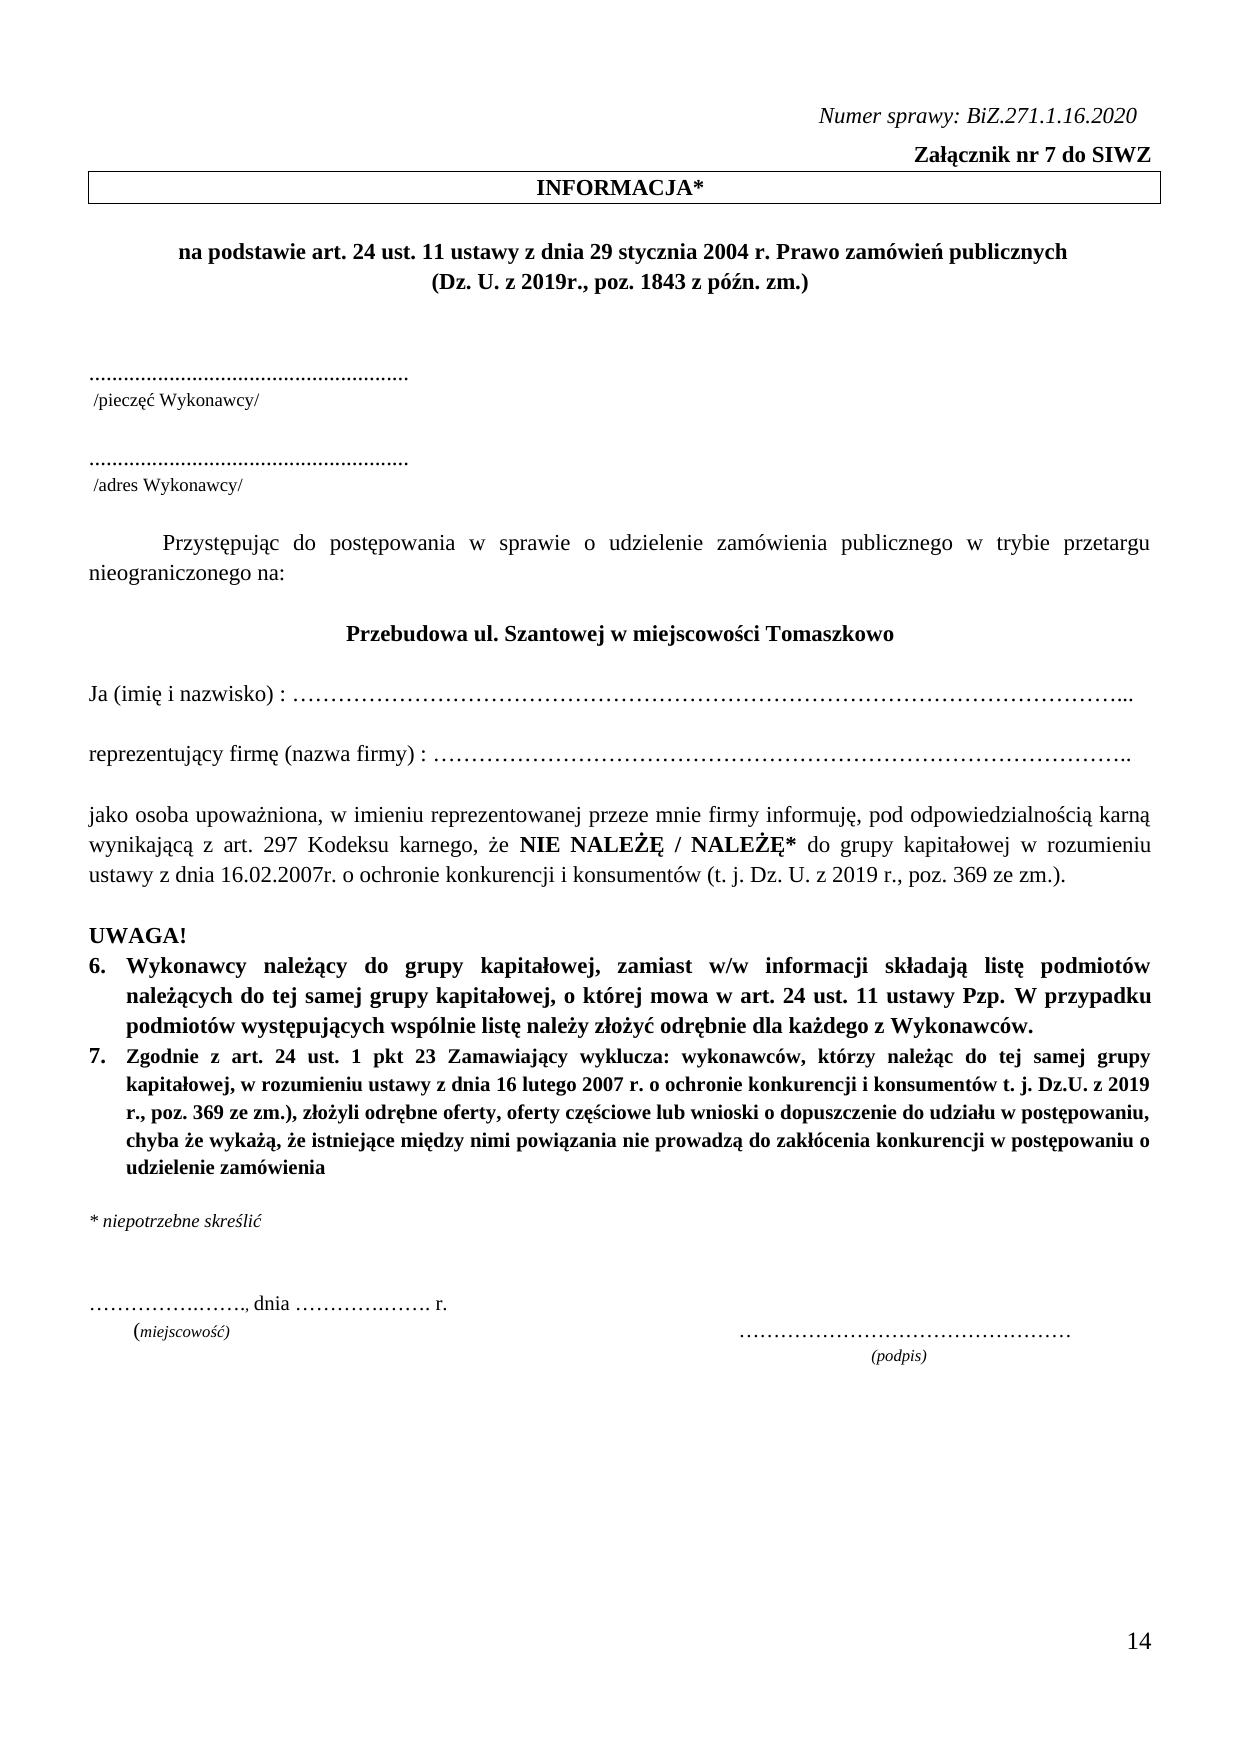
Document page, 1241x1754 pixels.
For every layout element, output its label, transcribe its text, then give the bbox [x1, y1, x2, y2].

text Przystępując do postępowania w sprawie o udzielenie zamówienia publicznego w trybie przetargu nieograniczonego na: [89, 529, 1152, 586]
text reprezentujący firmę (nazwa firmy) : ……………………………………………………………………………….. [89, 740, 1152, 767]
text Ja (imię i nazwisko) : ………………………………………………………………………………………………... [89, 680, 1152, 706]
text /adres Wykonawcy/ [89, 474, 1152, 496]
text na podstawie art. 24 ust. 11 ustawy z dnia 29 stycznia 2004 r. Prawo zamówień publicznych [89, 238, 1152, 264]
text /pieczęć Wykonawcy/ [89, 389, 1152, 410]
list Wykonawcy należący do grupy kapitałowej, zamiast w/w informacji składają listę podmiotów należących do tej samej grupy kapitałowej, o której mowa w art. 24 ust. 11 ustawy Pzp. W przypadku podmiotów występujących wspólnie listę należy złożyć odrębnie dla każdego z Wykonawców. [89, 952, 1152, 1039]
text ........................................................ [89, 444, 1152, 470]
text * niepotrzebne skreślić [89, 1210, 1152, 1232]
text jako osoba upoważniona, w imieniu reprezentowanej przeze mnie firmy informuję, pod odpowiedzialnością karną wynikającą z art. 297 Kodeksu karnego, że NIE NALEŻĘ / NALEŻĘ* do grupy kapitałowej w rozumieniu ustawy z dnia 16.02.2007r. o ochronie konkurencji i konsumentów (t. j. Dz. U. z 2019 r., poz. 369 ze zm.). [89, 801, 1152, 888]
text UWAGA! [89, 922, 1152, 948]
text (podpis) [89, 1346, 1152, 1365]
text (miejscowość) ………………………………………… [89, 1318, 1152, 1342]
text …………….……., dnia ………….……. r. [89, 1290, 1152, 1314]
text Przebudowa ul. Szantowej w miejscowości Tomaszkowo [89, 619, 1152, 646]
list Zgodnie z art. 24 ust. 1 pkt 23 Zamawiający wyklucza: wykonawców, którzy należąc do tej samej grupy kapitałowej, w rozumieniu ustawy z dnia 16 lutego 2007 r. o ochronie konkurencji i konsumentów t. j. Dz.U. z 2019 r., poz. 369 ze zm.), złożyli odrębne oferty, oferty częściowe lub wnioski o dopuszczenie do udziału w postępowaniu, chyba że wykażą, że istniejące między nimi powiązania nie prowadzą do zakłócenia konkurencji w postępowaniu o udzielenie zamówienia [89, 1042, 1152, 1179]
text (Dz. U. z 2019r., poz. 1843 z późn. zm.) [89, 268, 1152, 294]
text ........................................................ [89, 358, 1152, 385]
text INFORMACJA* [89, 172, 1160, 203]
text Załącznik nr 7 do SIWZ [118, 141, 1152, 167]
